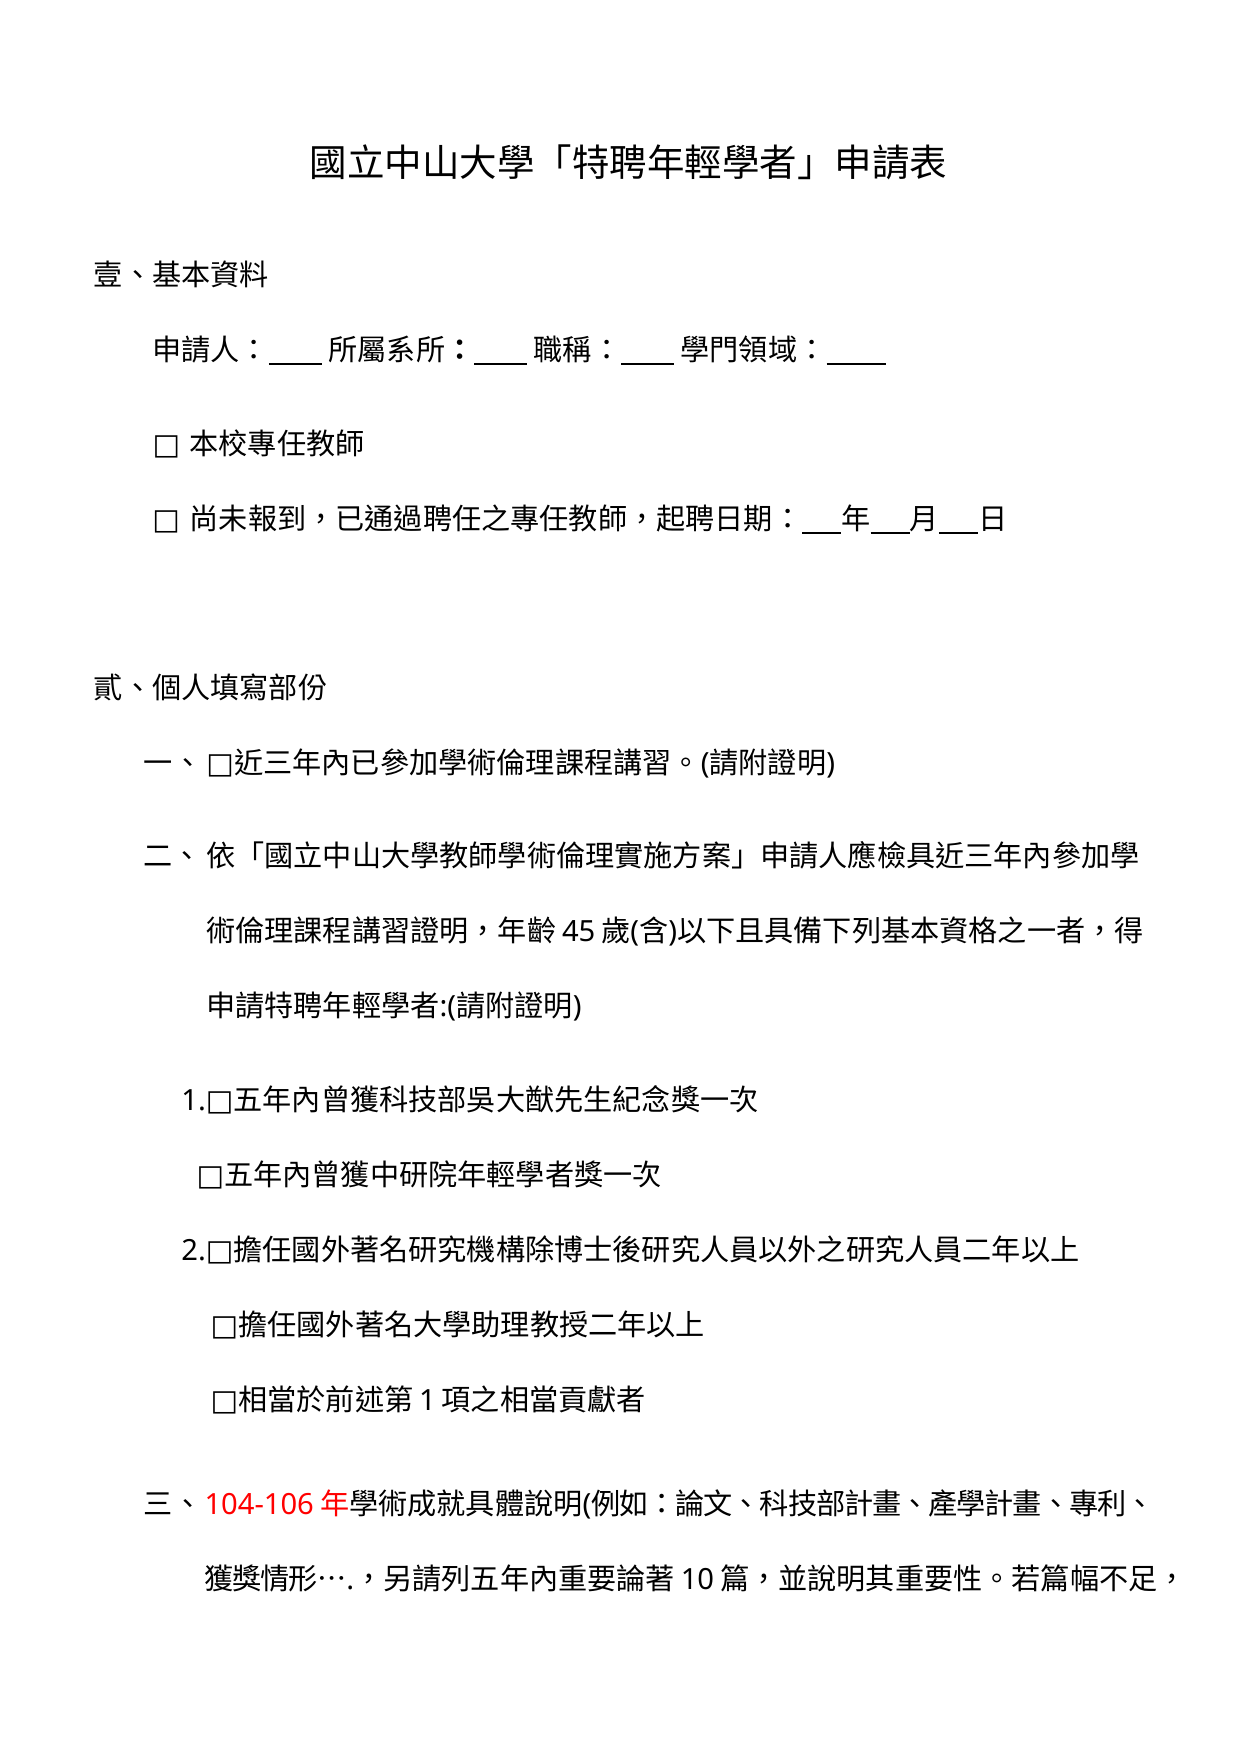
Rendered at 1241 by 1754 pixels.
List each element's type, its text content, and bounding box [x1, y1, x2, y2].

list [144, 1464, 1162, 1614]
text 申請人： 所屬系所： 職稱： 學門領域： [94, 310, 1162, 385]
list □近三年內已參加學術倫理課程講習。(請附證明) [144, 723, 1162, 798]
text □擔任國外著名大學助理教授二年以上 [94, 1285, 1162, 1360]
text 1.□五年內曾獲科技部吳大猷先生紀念獎一次 [94, 1060, 1162, 1135]
text □相當於前述第1項之相當貢獻者 [94, 1360, 1162, 1435]
text 國立中山大學「特聘年輕學者」申請表 [94, 123, 1162, 198]
text 壹、基本資料 [94, 235, 1162, 310]
text 貳、個人填寫部份 [94, 648, 1162, 723]
list 尚未報到，已通過聘任之專任教師，起聘日期： 年 月 日 [152, 479, 1162, 554]
list 本校專任教師 [152, 404, 1162, 479]
text □五年內曾獲中研院年輕學者獎一次 [181, 1135, 1162, 1210]
text 2.□擔任國外著名研究機構除博士後研究人員以外之研究人員二年以上 [94, 1210, 1162, 1285]
list 依「國立中山大學教師學術倫理實施方案」申請人應檢具近三年內參加學術倫理課程講習證明，年齡45歲(含)以下且具備下列基本資格之一者，得申請特聘年輕學者:(請附證明) [143, 817, 1162, 1042]
